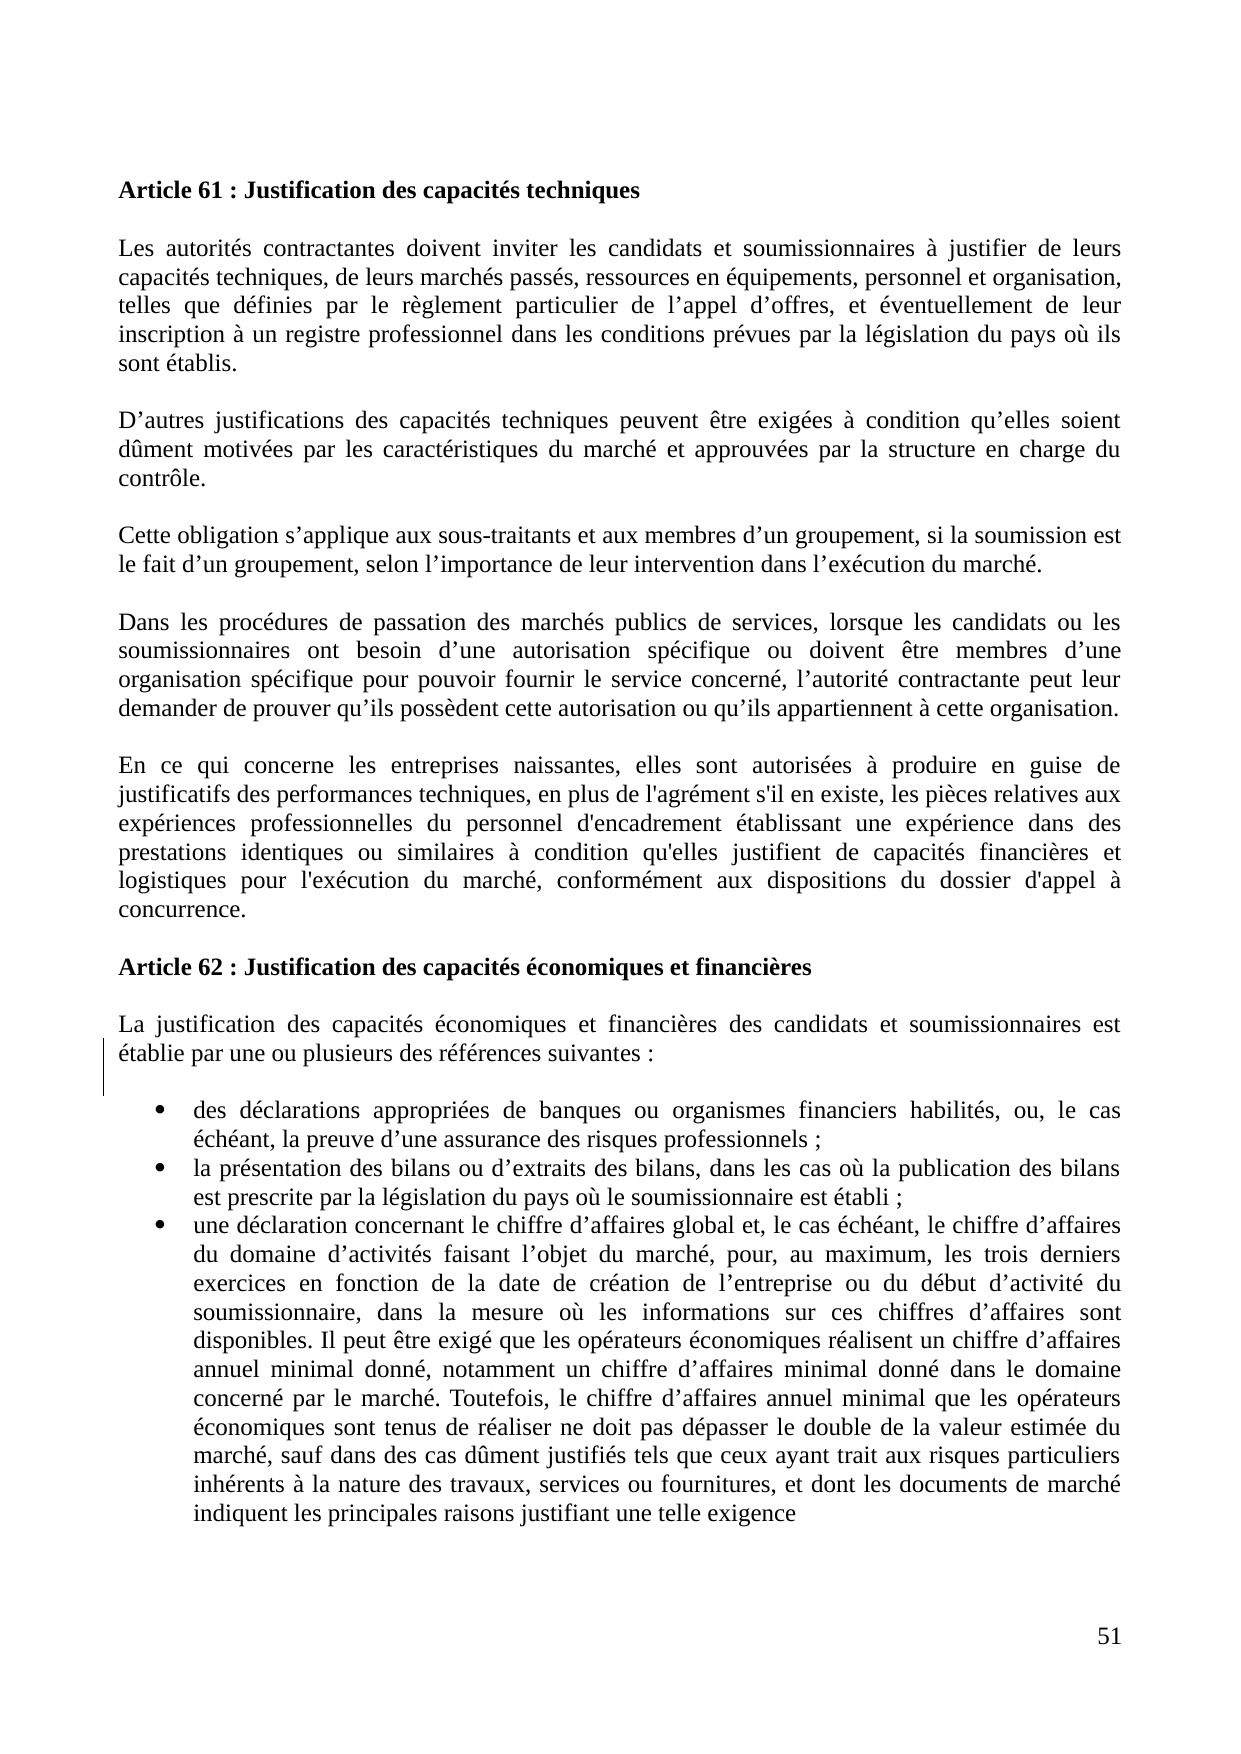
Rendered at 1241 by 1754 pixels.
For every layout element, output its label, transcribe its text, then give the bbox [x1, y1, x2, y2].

text Les autorités contractantes doivent inviter les candidats et soumissionnaires à justifier de leurs capacités techniques, de leurs marchés passés, ressources en équipements, personnel et organisation, telles que définies par le règlement particulier de l’appel d’offres, et éventuellement de leur inscription à un registre professionnel dans les conditions prévues par la législation du pays où ils sont établis. [118, 233, 1122, 377]
text Cette obligation s’applique aux sous-traitants et aux membres d’un groupement, si la soumission est le fait d’un groupement, selon l’importance de leur intervention dans l’exécution du marché. [118, 521, 1122, 578]
list la présentation des bilans ou d’extraits des bilans, dans les cas où la publication des bilans est prescrite par la législation du pays où le soumissionnaire est établi ; [156, 1153, 1122, 1211]
text En ce qui concerne les entreprises naissantes, elles sont autorisées à produire en guise de justificatifs des performances techniques, en plus de l'agrément s'il en existe, les pièces relatives aux expériences professionnelles du personnel d'encadrement établissant une expérience dans des prestations identiques ou similaires à condition qu'elles justifient de capacités financières et logistiques pour l'exécution du marché, conformément aux dispositions du dossier d'appel à concurrence. [118, 751, 1122, 923]
text Article 62 : Justification des capacités économiques et financières [118, 952, 1122, 981]
text Dans les procédures de passation des marchés publics de services, lorsque les candidats ou les soumissionnaires ont besoin d’une autorisation spécifique ou doivent être membres d’une organisation spécifique pour pouvoir fournir le service concerné, l’autorité contractante peut leur demander de prouver qu’ils possèdent cette autorisation ou qu’ils appartiennent à cette organisation. [118, 607, 1122, 722]
text La justification des capacités économiques et financières des candidats et soumissionnaires est établie par une ou plusieurs des références suivantes : [118, 1009, 1122, 1067]
list une déclaration concernant le chiffre d’affaires global et, le cas échéant, le chiffre d’affaires du domaine d’activités faisant l’objet du marché, pour, au maximum, les trois derniers exercices en fonction de la date de création de l’entreprise ou du début d’activité du soumissionnaire, dans la mesure où les informations sur ces chiffres d’affaires sont disponibles. Il peut être exigé que les opérateurs économiques réalisent un chiffre d’affaires annuel minimal donné, notamment un chiffre d’affaires minimal donné dans le domaine concerné par le marché. Toutefois, le chiffre d’affaires annuel minimal que les opérateurs économiques sont tenus de réaliser ne doit pas dépasser le double de la valeur estimée du marché, sauf dans des cas dûment justifiés tels que ceux ayant trait aux risques particuliers inhérents à la nature des travaux, services ou fournitures, et dont les documents de marché indiquent les principales raisons justifiant une telle exigence [156, 1211, 1122, 1527]
text Article 61 : Justification des capacités techniques [118, 176, 1122, 204]
text D’autres justifications des capacités techniques peuvent être exigées à condition qu’elles soient dûment motivées par les caractéristiques du marché et approuvées par la structure en charge du contrôle. [118, 406, 1122, 492]
list des déclarations appropriées de banques ou organismes financiers habilités, ou, le cas échéant, la preuve d’une assurance des risques professionnels ; [156, 1096, 1122, 1153]
